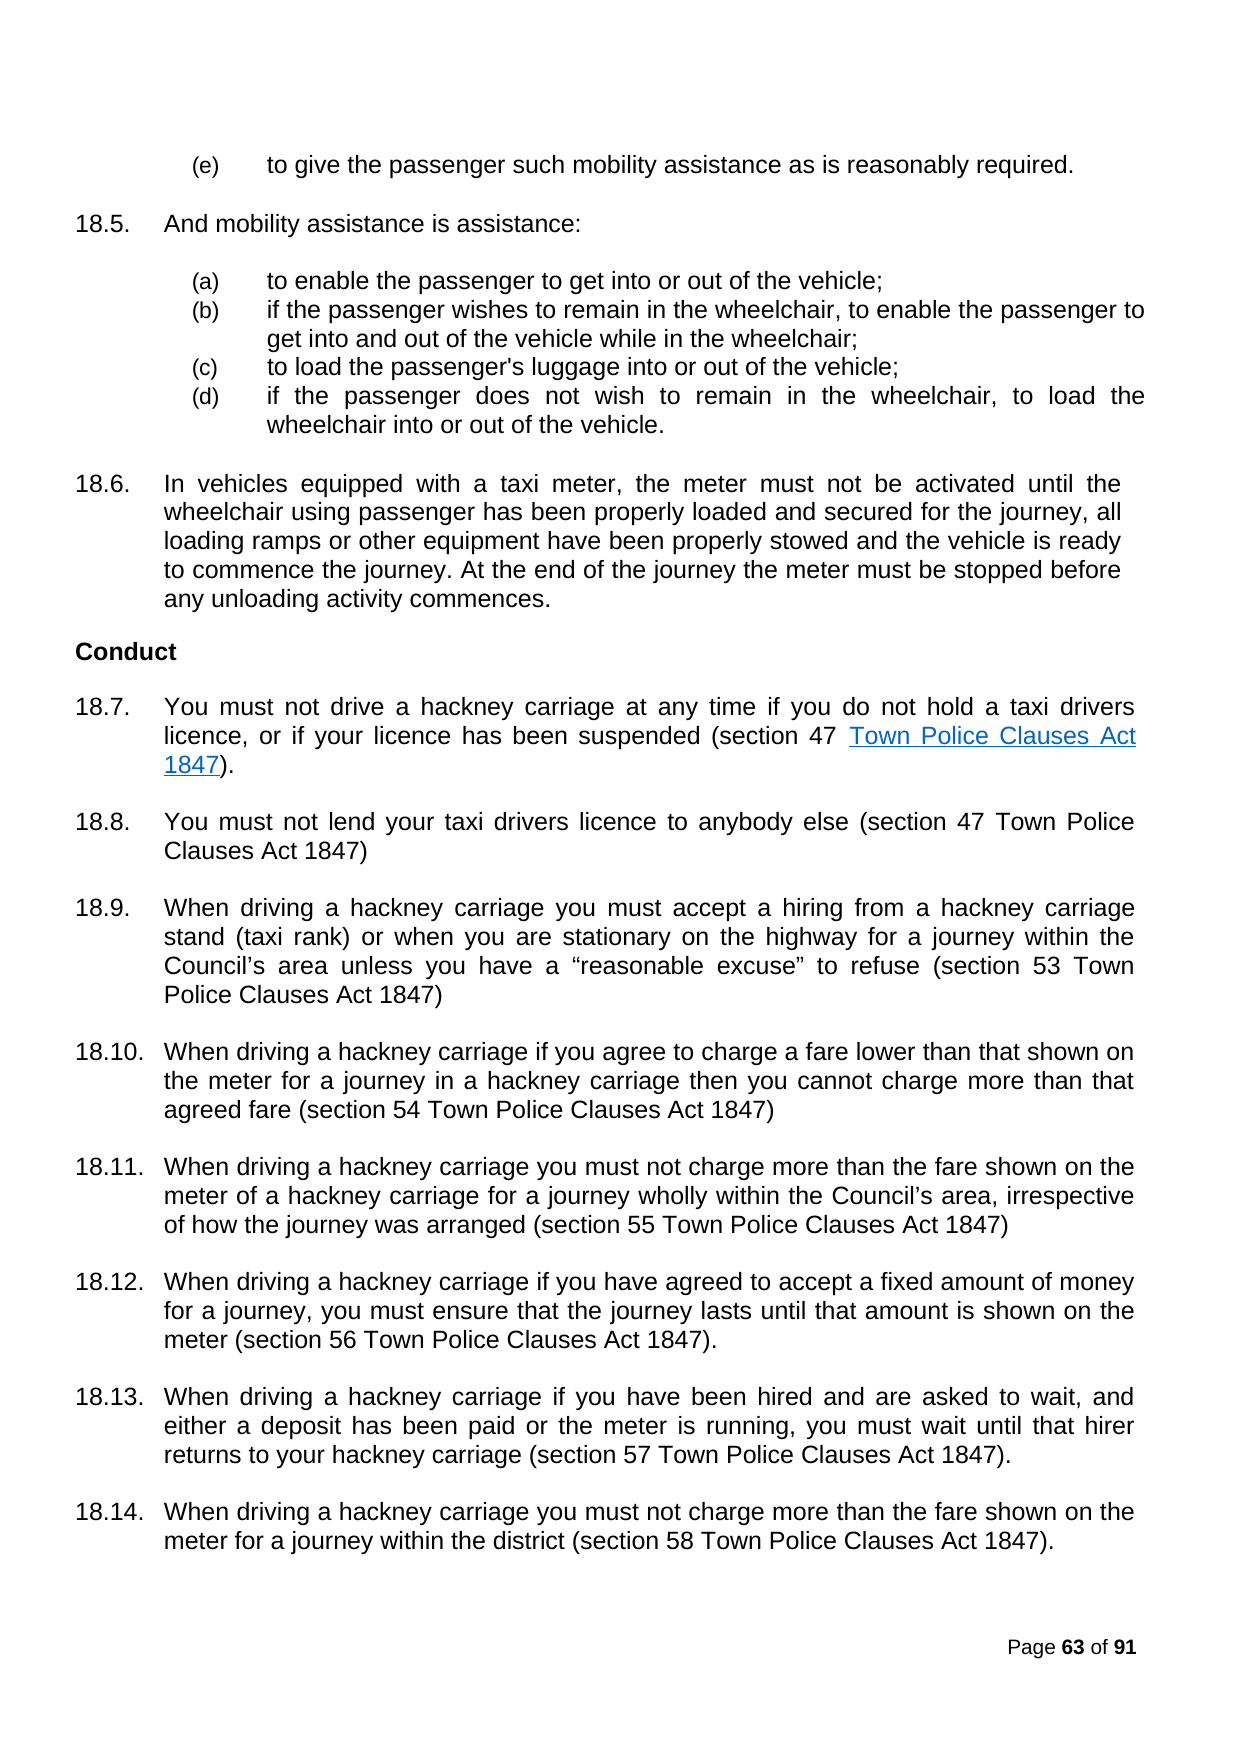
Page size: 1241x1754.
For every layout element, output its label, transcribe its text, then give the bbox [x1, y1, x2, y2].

list to enable the passenger to get into or out of the vehicle; [192, 266, 1146, 295]
text Conduct [75, 637, 1123, 666]
list if the passenger does not wish to remain in the wheelchair, to load the wheelchair into or out of the vehicle. [192, 381, 1146, 439]
list When driving a hackney carriage if you have been hired and are asked to wait, and either a deposit has been paid or the meter is running, you must wait until that hirer returns to your hackney carriage (section 57 Town Police Clauses Act 1847). [75, 1382, 1136, 1468]
list When driving a hackney carriage if you agree to charge a fare lower than that shown on the meter for a journey in a hackney carriage then you cannot charge more than that agreed fare (section 54 Town Police Clauses Act 1847) [75, 1037, 1136, 1123]
list When driving a hackney carriage if you have agreed to accept a fixed amount of money for a journey, you must ensure that the journey lasts until that amount is shown on the meter (section 56 Town Police Clauses Act 1847). [75, 1267, 1136, 1353]
list And mobility assistance is assistance: [75, 209, 1136, 237]
list When driving a hackney carriage you must not charge more than the fare shown on the meter for a journey within the district (section 58 Town Police Clauses Act 1847). [75, 1497, 1136, 1555]
list You must not drive a hackney carriage at any time if you do not hold a taxi drivers licence, or if your licence has been suspended (section 47 Town Police Clauses Act 1847). [75, 692, 1136, 778]
list You must not lend your taxi drivers licence to anybody else (section 47 Town Police Clauses Act 1847) [75, 807, 1136, 865]
list When driving a hackney carriage you must accept a hiring from a hackney carriage stand (taxi rank) or when you are stationary on the highway for a journey within the Council’s area unless you have a “reasonable excuse” to refuse (section 53 Town Police Clauses Act 1847) [75, 893, 1136, 1008]
list to load the passenger's luggage into or out of the vehicle; [192, 352, 1146, 381]
list When driving a hackney carriage you must not charge more than the fare shown on the meter of a hackney carriage for a journey wholly within the Council’s area, irrespective of how the journey was arranged (section 55 Town Police Clauses Act 1847) [75, 1152, 1136, 1238]
list to give the passenger such mobility assistance as is reasonably required. [192, 150, 1146, 179]
list if the passenger wishes to remain in the wheelchair, to enable the passenger to get into and out of the vehicle while in the wheelchair; [192, 295, 1146, 352]
list In vehicles equipped with a taxi meter, the meter must not be activated until the wheelchair using passenger has been properly loaded and secured for the journey, all loading ramps or other equipment have been properly stowed and the vehicle is ready to commence the journey. At the end of the journey the meter must be stopped before any unloading activity commences. [75, 468, 1123, 612]
